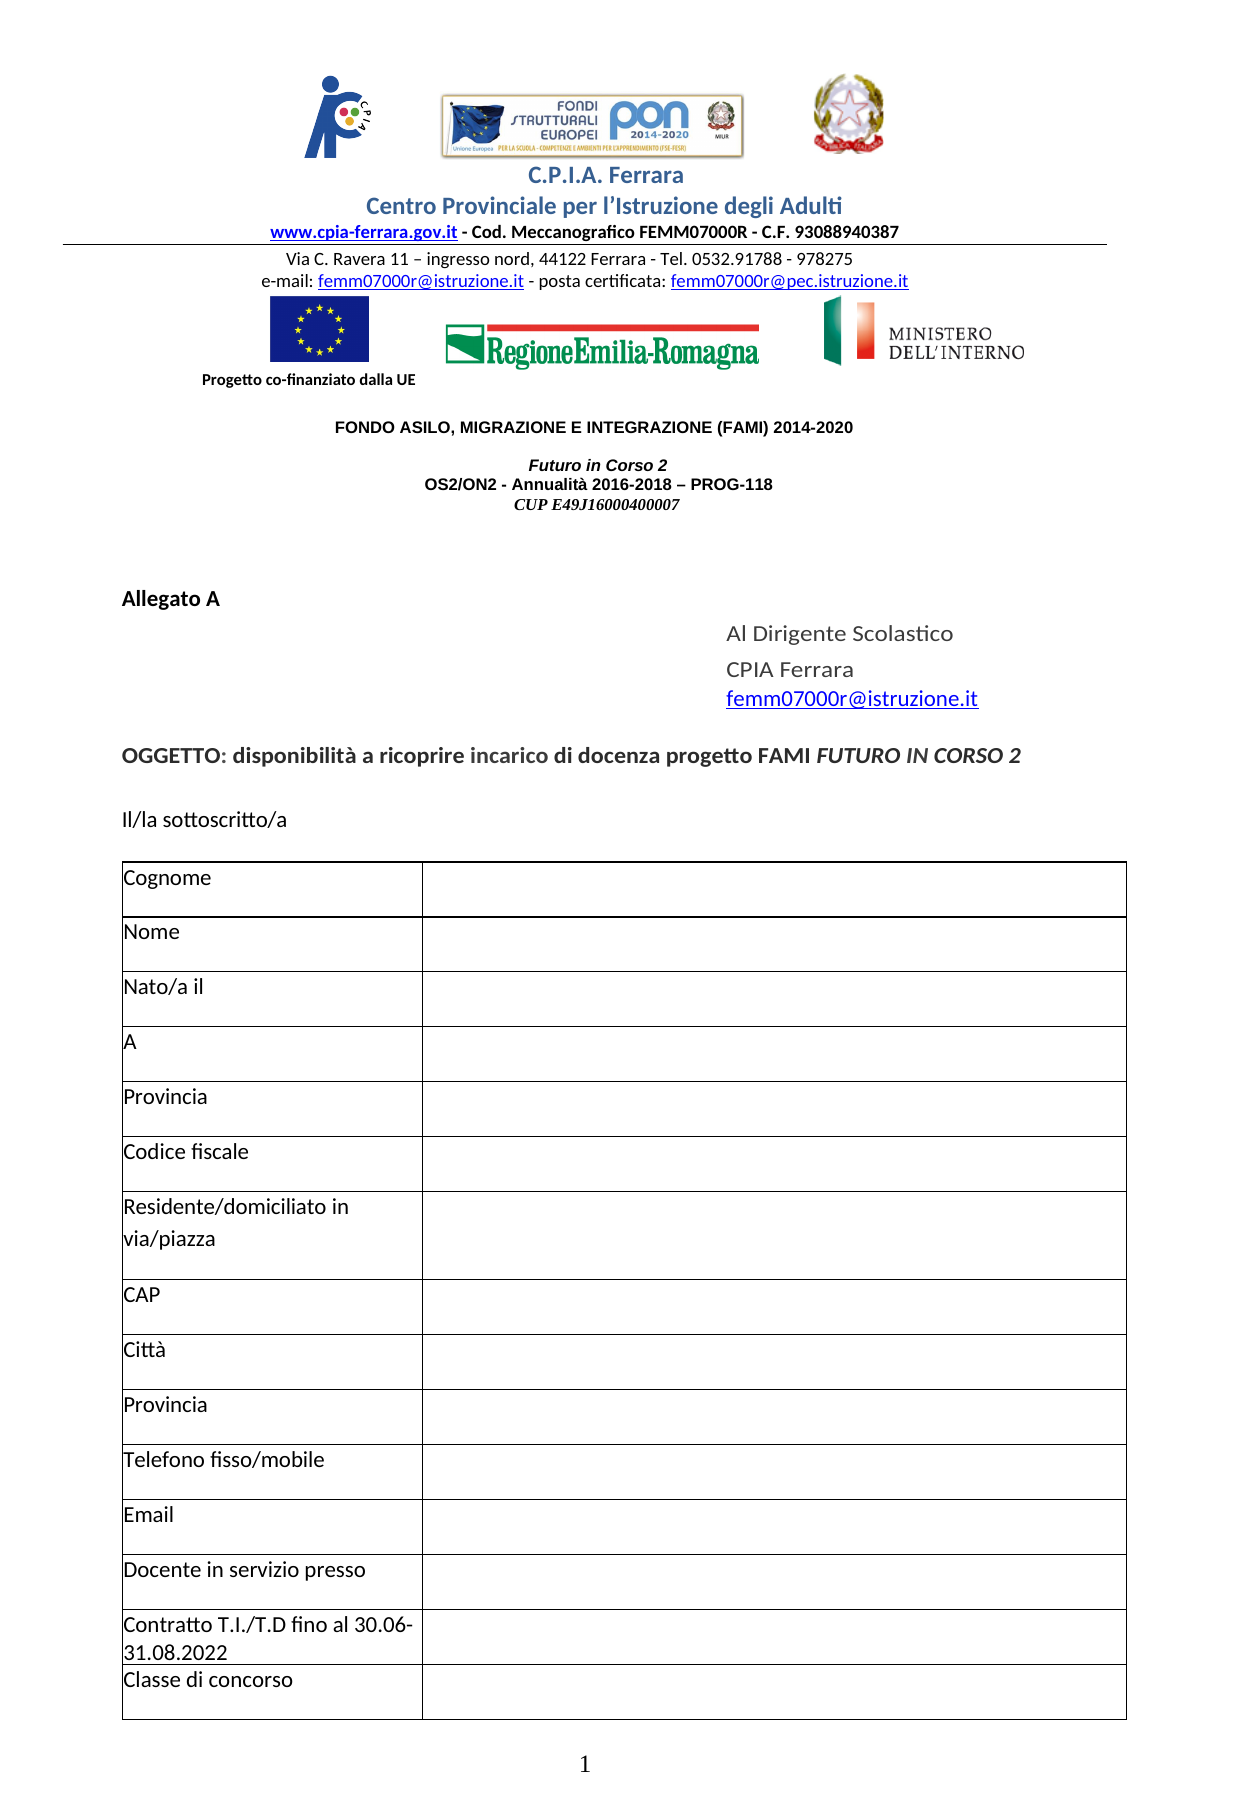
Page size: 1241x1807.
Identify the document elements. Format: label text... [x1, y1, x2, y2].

table_cell [423, 918, 1126, 971]
table_cell [423, 1137, 1126, 1191]
table_cell [423, 1610, 1126, 1664]
table_cell [423, 1555, 1126, 1609]
picture [303, 75, 372, 160]
text OGGETTO: disponibilità a ricoprire incarico di docenza progetto FAMI FUTURO IN CORSO 2 [122, 741, 1107, 769]
table_cell Codice fiscale [123, 1137, 422, 1191]
table_cell CAP [123, 1280, 422, 1334]
table_cell [423, 1027, 1126, 1081]
table_cell Docente in servizio presso [123, 1555, 422, 1609]
picture [445, 324, 759, 370]
table_header Cognome [123, 863, 422, 916]
table_cell Email [123, 1500, 422, 1554]
picture [812, 73, 883, 152]
table_cell Telefono fisso/mobile [123, 1445, 422, 1499]
table_cell Residente/domiciliato in via/piazza [123, 1192, 422, 1279]
table_cell Provincia [123, 1390, 422, 1444]
table_cell Nato/a il [123, 972, 422, 1026]
table_cell [423, 1665, 1126, 1719]
table_cell A [123, 1027, 422, 1081]
picture [439, 91, 745, 160]
table_header [423, 863, 1126, 916]
table_cell [423, 1280, 1126, 1334]
table_cell Provincia [123, 1082, 422, 1136]
text Il/la sottoscritto/a [122, 805, 1125, 833]
table_cell [423, 1445, 1126, 1499]
picture [815, 292, 1024, 370]
text Allegato A [122, 584, 1125, 612]
table_cell Contratto T.I./T.D fino al 30.06-31.08.2022 [123, 1610, 422, 1664]
table_cell [423, 1390, 1126, 1444]
text CPIA Ferrara [122, 655, 1107, 683]
table_cell Classe di concorso [123, 1665, 422, 1719]
text femm07000r@istruzione.it [122, 684, 1107, 712]
table_cell [423, 1335, 1126, 1389]
table_cell [423, 1082, 1126, 1136]
picture [268, 294, 369, 362]
table_cell [423, 972, 1126, 1026]
table_cell [423, 1192, 1126, 1279]
table_cell Nome [123, 918, 422, 971]
table_cell [423, 1500, 1126, 1554]
table_cell Città [123, 1335, 422, 1389]
text Al Dirigente Scolastico [122, 619, 1107, 648]
